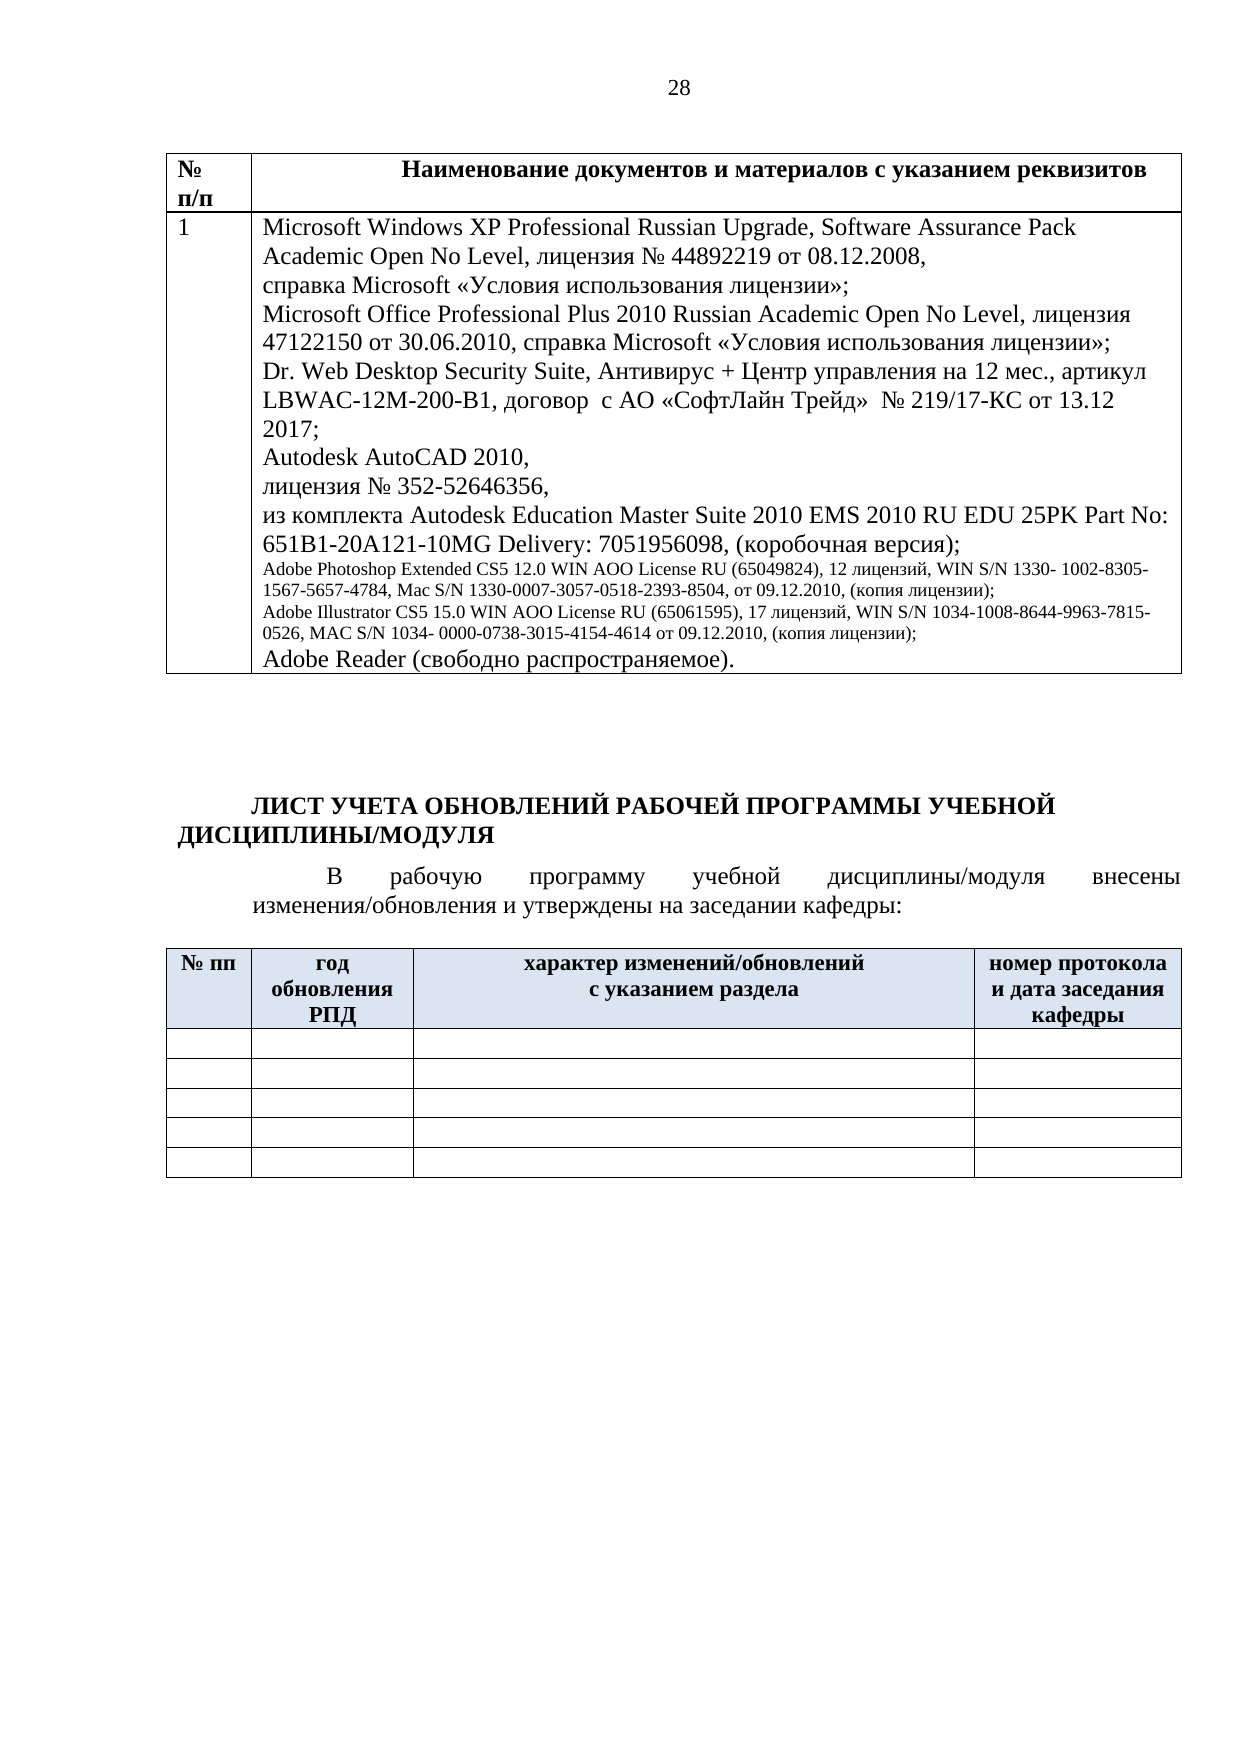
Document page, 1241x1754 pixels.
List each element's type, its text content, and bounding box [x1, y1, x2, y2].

table_header № пп [167, 949, 251, 1028]
table_header номер протокола и дата заседания кафедры [975, 949, 1181, 1028]
table_cell [252, 1059, 413, 1087]
table_cell [252, 1029, 413, 1058]
table_cell [167, 1029, 251, 1058]
table_header год обновления РПД [252, 949, 413, 1028]
table_cell [414, 1059, 974, 1087]
subtitle ЛИСТ УЧЕТА ОБНОВЛЕНИЙ РАБОЧЕЙ ПРОГРАММЫ УЧЕБНОЙ ДИСЦИПЛИНЫ/МОДУЛЯ [177, 791, 1181, 849]
table_cell [414, 1118, 974, 1147]
table_cell [252, 1148, 413, 1177]
table_cell [975, 1029, 1181, 1058]
table_cell [167, 1118, 251, 1147]
table_cell [167, 1089, 251, 1117]
table_cell [975, 1059, 1181, 1087]
table_header характер изменений/обновлений с указанием раздела [414, 949, 974, 1028]
table_cell 1 [167, 213, 251, 672]
table_header № п/п [167, 154, 251, 211]
table_cell [414, 1089, 974, 1117]
table_cell [167, 1148, 251, 1177]
table_cell [975, 1118, 1181, 1147]
table_header Наименование документов и материалов с указанием реквизитов [252, 154, 1181, 211]
table_cell [975, 1089, 1181, 1117]
table_cell [167, 1059, 251, 1087]
table_cell Microsoft Windows XP Professional Russian Upgrade, Software Assurance Pack Academic Open No Level, лицензия № 44892219 от 08.12.2008, справка Microsoft «Условия использования лицензии»; Microsoft Office Professional Plus 2010 Russian Academic Open No Level, лицензия 47122150 от 30.06.2010, справка Microsoft «Условия использования лицензии»; Dr. Web Desktop Security Suite, Антивирус + Центр управления на 12 мес., артикул LBWAC-12M-200-B1, договор с АО «СофтЛайн Трейд» № 219/17-КС от 13.12 2017; Autodesk AutoCAD 2010, лицензия № 352-52646356, из комплекта Autodesk Education Master Suite 2010 EMS 2010 RU EDU 25PK Part No: 651B1-20A121-10MG Delivery: 7051956098, (коробочная версия); Adobe Photoshop Extended CS5 12.0 WIN AOO License RU (65049824), 12 лицензий, WIN S/N 1330- 1002-8305-1567-5657-4784, Mac S/N 1330-0007-3057-0518-2393-8504, от 09.12.2010, (копия лицензии); Adobe Illustrator CS5 15.0 WIN AOO License RU (65061595), 17 лицензий, WIN S/N 1034-1008-8644-9963-7815-0526, MAC S/N 1034- 0000-0738-3015-4154-4614 от 09.12.2010, (копия лицензии); Adobe Reader (свободно распространяемое). [252, 213, 1181, 672]
table_cell [414, 1148, 974, 1177]
table_cell [975, 1148, 1181, 1177]
table_cell [252, 1118, 413, 1147]
table_cell [414, 1029, 974, 1058]
table_cell [252, 1089, 413, 1117]
text В рабочую программу учебной дисциплины/модуля внесены изменения/обновления и утверждены на заседании кафедры: [252, 861, 1181, 919]
